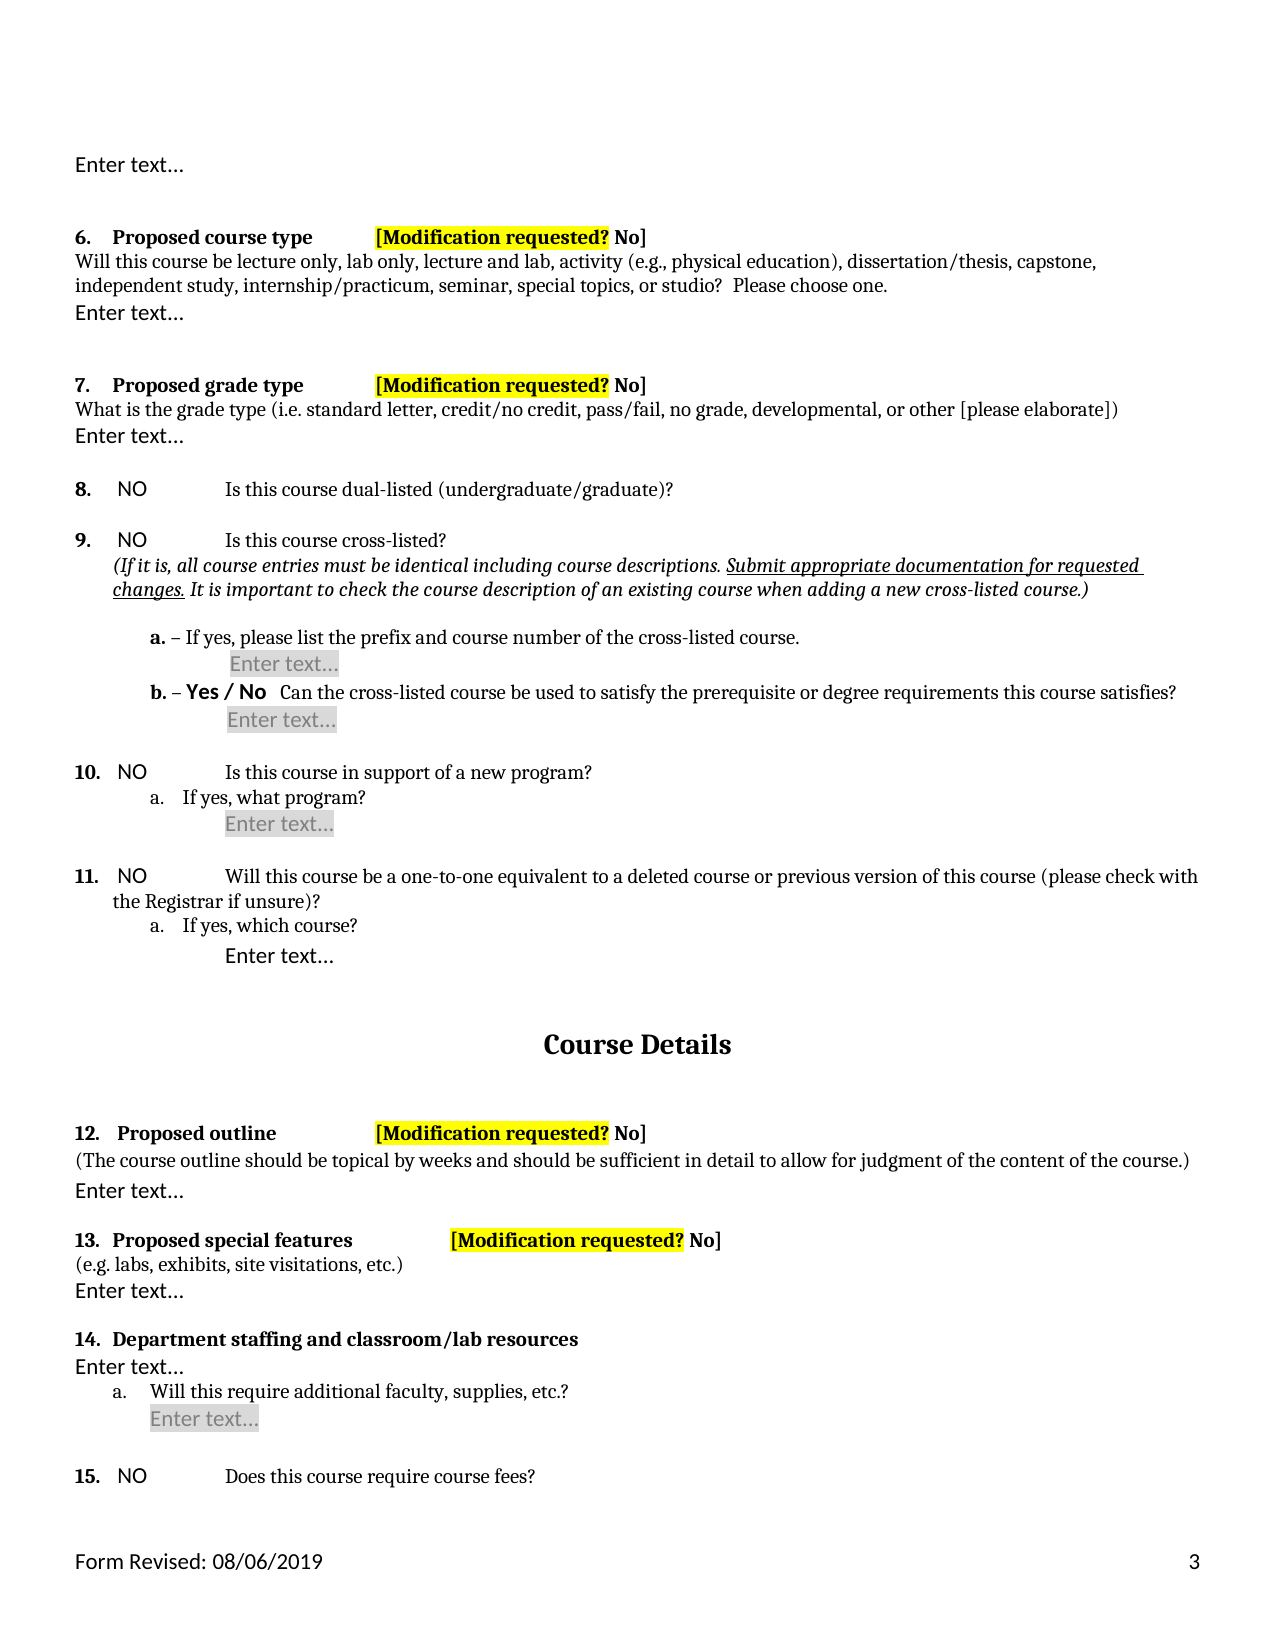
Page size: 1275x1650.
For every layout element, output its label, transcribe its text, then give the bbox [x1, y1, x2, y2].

text Will this course be lecture only, lab only, lecture and lab, activity (e.g., physical education), dissertation/thesis, capstone, independent study, internship/practicum, seminar, special topics, or studio? Please choose one. [75, 250, 1200, 298]
text (If it is, all course entries must be identical including course descriptions. Submit appropriate documentation for requested changes. It is important to check the course description of an existing course when adding a new cross-listed course.) [112, 554, 1200, 602]
list Proposed outline [Modification requested? No] [75, 1121, 375, 1145]
list Proposed course type [Modification requested? No] [609, 226, 1200, 250]
list Proposed course type [Modification requested? No] [75, 226, 375, 250]
list Proposed grade type [Modification requested? No] [75, 374, 375, 398]
list Is this course in support of a new program? [75, 757, 1200, 786]
list Does this course require course fees? [75, 1461, 1200, 1489]
list Will this require additional faculty, supplies, etc.? [112, 1380, 1200, 1404]
list a. – If yes, please list the prefix and course number of the cross-listed course. [150, 626, 1200, 649]
text a. If yes, what program? [150, 786, 1200, 809]
list Is this course dual-listed (undergraduate/graduate)? [75, 474, 1200, 502]
list Department staffing and classroom/lab resources [75, 1328, 1200, 1352]
text (e.g. labs, exhibits, site visitations, etc.) [75, 1252, 1200, 1276]
list Proposed special features [Modification requested? No] [75, 1228, 450, 1252]
list Proposed special features [Modification requested? No] [684, 1228, 1200, 1252]
text a. If yes, which course? [150, 913, 1200, 937]
text (The course outline should be topical by weeks and should be sufficient in detail to allow for judgment of the content of the course.) [75, 1149, 1200, 1173]
list Will this course be a one-to-one equivalent to a deleted course or previous version of this course (please check with the Registrar if unsure)? [75, 861, 1200, 913]
text Course Details [75, 1028, 1200, 1062]
list Is this course cross-listed? [75, 526, 1200, 554]
text What is the grade type (i.e. standard letter, credit/no credit, pass/fail, no grade, developmental, or other [please elaborate]) [75, 398, 1200, 422]
list Proposed outline [Modification requested? No] [609, 1121, 1200, 1145]
list Proposed grade type [Modification requested? No] [609, 374, 1200, 398]
list b. – Can the cross-listed course be used to satisfy the prerequisite or degree requirements this course satisfies? [112, 677, 1200, 706]
